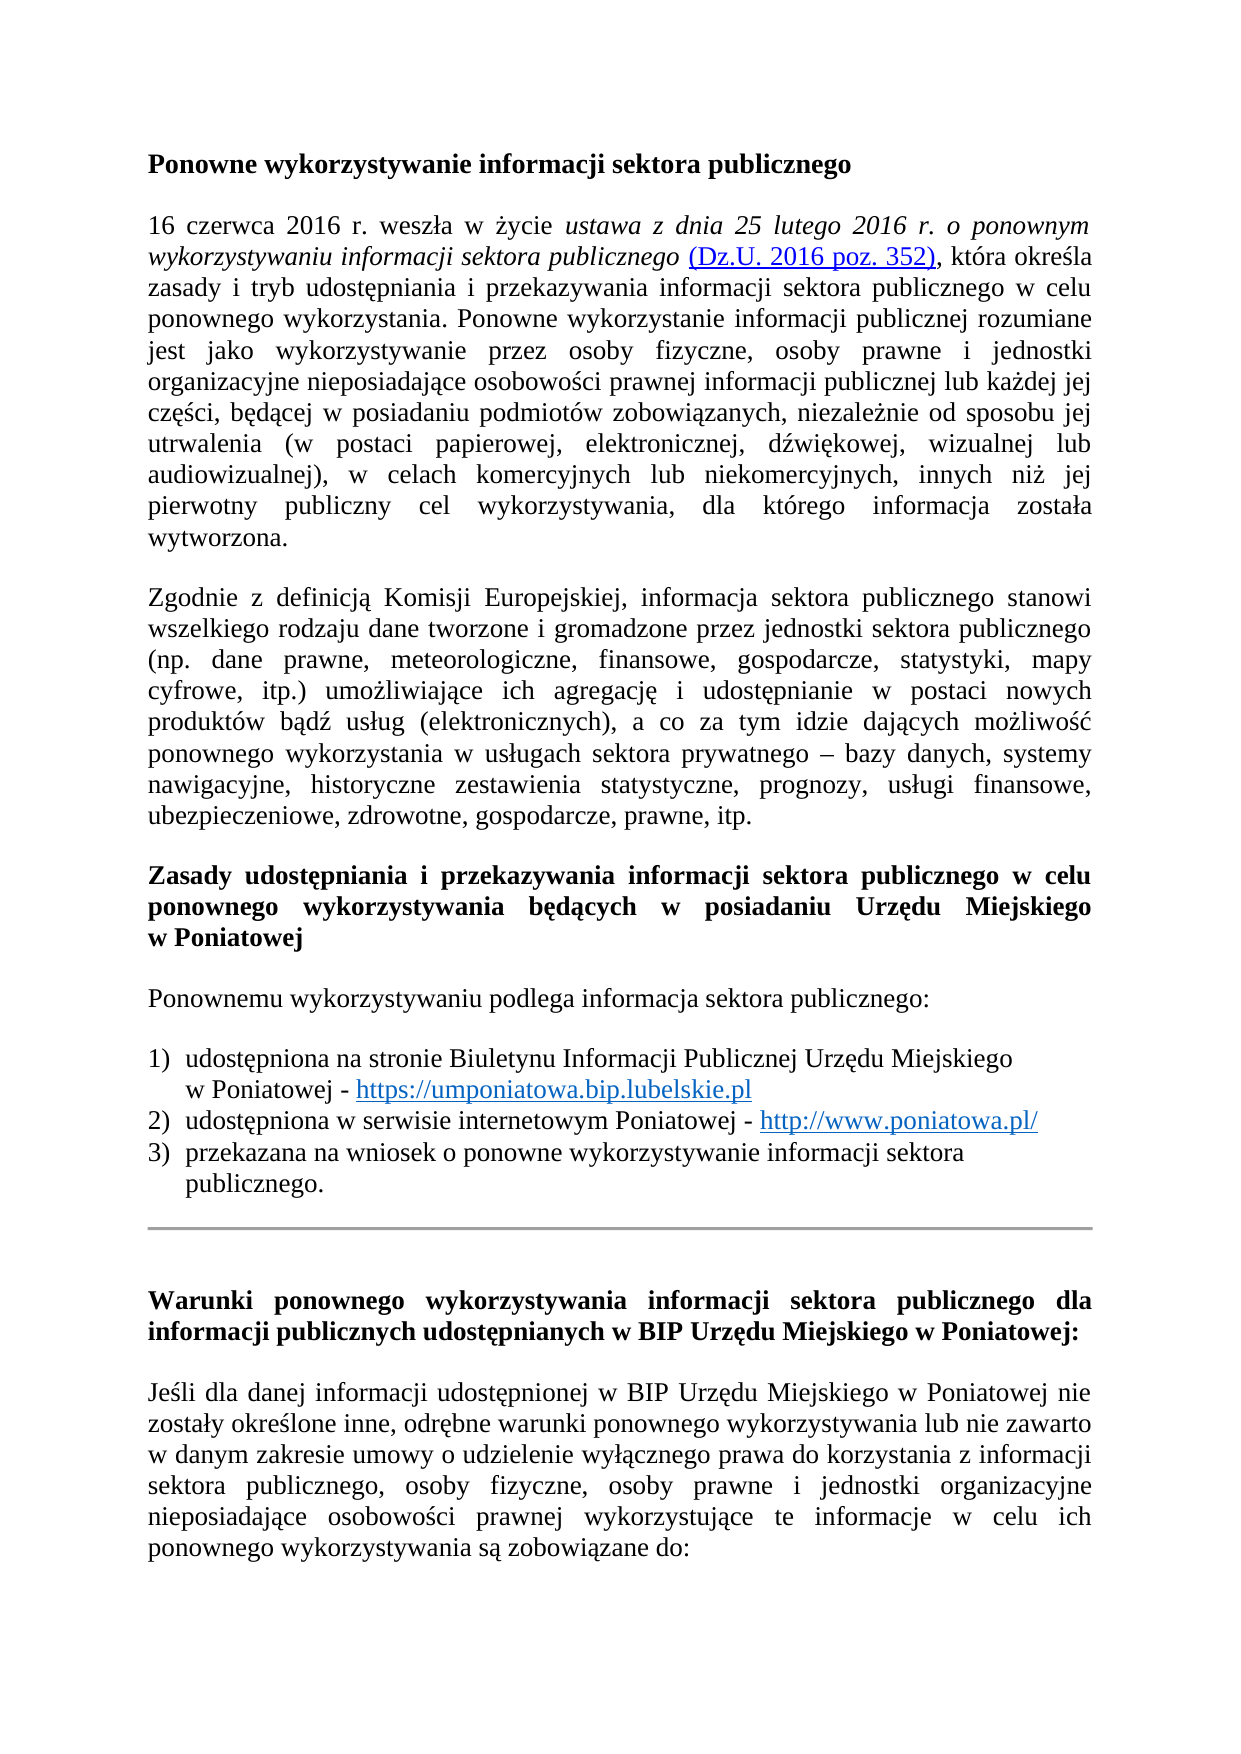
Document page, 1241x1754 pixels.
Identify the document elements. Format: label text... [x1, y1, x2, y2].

list przekazana na wniosek o ponowne wykorzystywanie informacji sektora publicznego. [148, 1136, 1093, 1198]
list udostępniona w serwisie internetowym Poniatowej - http://www.poniatowa.pl/ [148, 1104, 1093, 1136]
text Ponownemu wykorzystywaniu podlega informacja sektora publicznego: [148, 982, 1093, 1013]
text Zgodnie z definicją Komisji Europejskiej, informacja sektora publicznego stanowi wszelkiego rodzaju dane tworzone i gromadzone przez jednostki sektora publicznego (np. dane prawne, meteorologiczne, finansowe, gospodarcze, statystyki, mapy cyfrowe, itp.) umożliwiające ich agregację i udostępnianie w postaci nowych produktów bądź usług (elektronicznych), a co za tym idzie dających możliwość ponownego wykorzystania w usługach sektora prywatnego – bazy danych, systemy nawigacyjne, historyczne zestawienia statystyczne, prognozy, usługi finansowe, ubezpieczeniowe, zdrowotne, gospodarcze, prawne, itp. [148, 581, 1093, 830]
list udostępniona na stronie Biuletynu Informacji Publicznej Urzędu Miejskiego w Poniatowej - https://umponiatowa.bip.lubelskie.pl [148, 1042, 1093, 1104]
text Jeśli dla danej informacji udostępnionej w BIP Urzędu Miejskiego w Poniatowej nie zostały określone inne, odrębne warunki ponownego wykorzystywania lub nie zawarto w danym zakresie umowy o udzielenie wyłącznego prawa do korzystania z informacji sektora publicznego, osoby fizyczne, osoby prawne i jednostki organizacyjne nieposiadające osobowości prawnej wykorzystujące te informacje w celu ich ponownego wykorzystywania są zobowiązane do: [148, 1376, 1093, 1563]
text Ponowne wykorzystywanie informacji sektora publicznego [148, 148, 1093, 180]
text 16 czerwca 2016 r. weszła w życie ustawa z dnia 25 lutego 2016 r. o ponownym wykorzystywaniu informacji sektora publicznego (Dz.U. 2016 poz. 352), która określa zasady i tryb udostępniania i przekazywania informacji sektora publicznego w celu ponownego wykorzystania. Ponowne wykorzystanie informacji publicznej rozumiane jest jako wykorzystywanie przez osoby fizyczne, osoby prawne i jednostki organizacyjne nieposiadające osobowości prawnej informacji publicznej lub każdej jej części, będącej w posiadaniu podmiotów zobowiązanych, niezależnie od sposobu jej utrwalenia (w postaci papierowej, elektronicznej, dźwiękowej, wizualnej lub audiowizualnej), w celach komercyjnych lub niekomercyjnych, innych niż jej pierwotny publiczny cel wykorzystywania, dla którego informacja została wytworzona. [148, 209, 1093, 552]
text Warunki ponownego wykorzystywania informacji sektora publicznego dla informacji publicznych udostępnianych w BIP Urzędu Miejskiego w Poniatowej: [148, 1284, 1093, 1347]
text Zasady udostępniania i przekazywania informacji sektora publicznego w celu ponownego wykorzystywania będących w posiadaniu Urzędu Miejskiego w Poniatowej [148, 859, 1093, 953]
